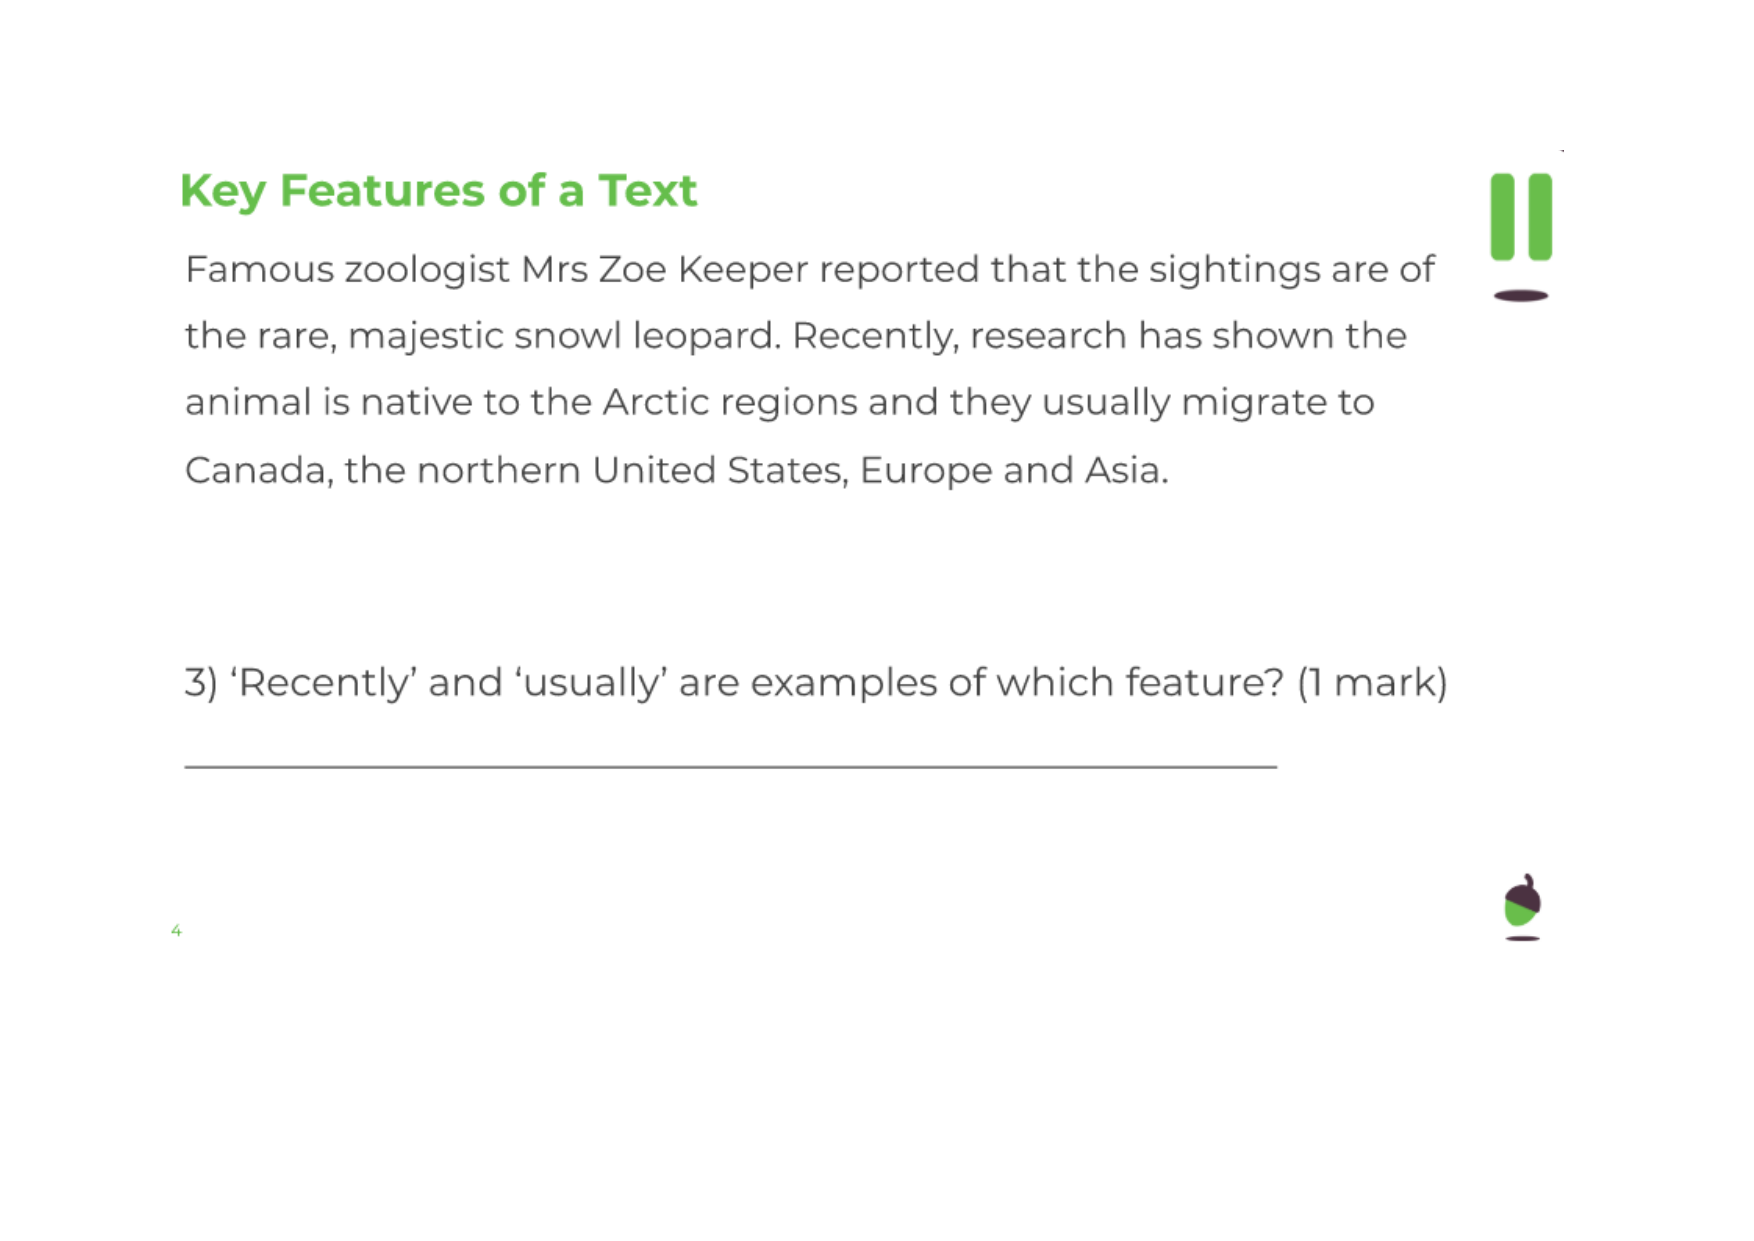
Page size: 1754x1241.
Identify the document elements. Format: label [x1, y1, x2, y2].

picture [150, 150, 1564, 971]
